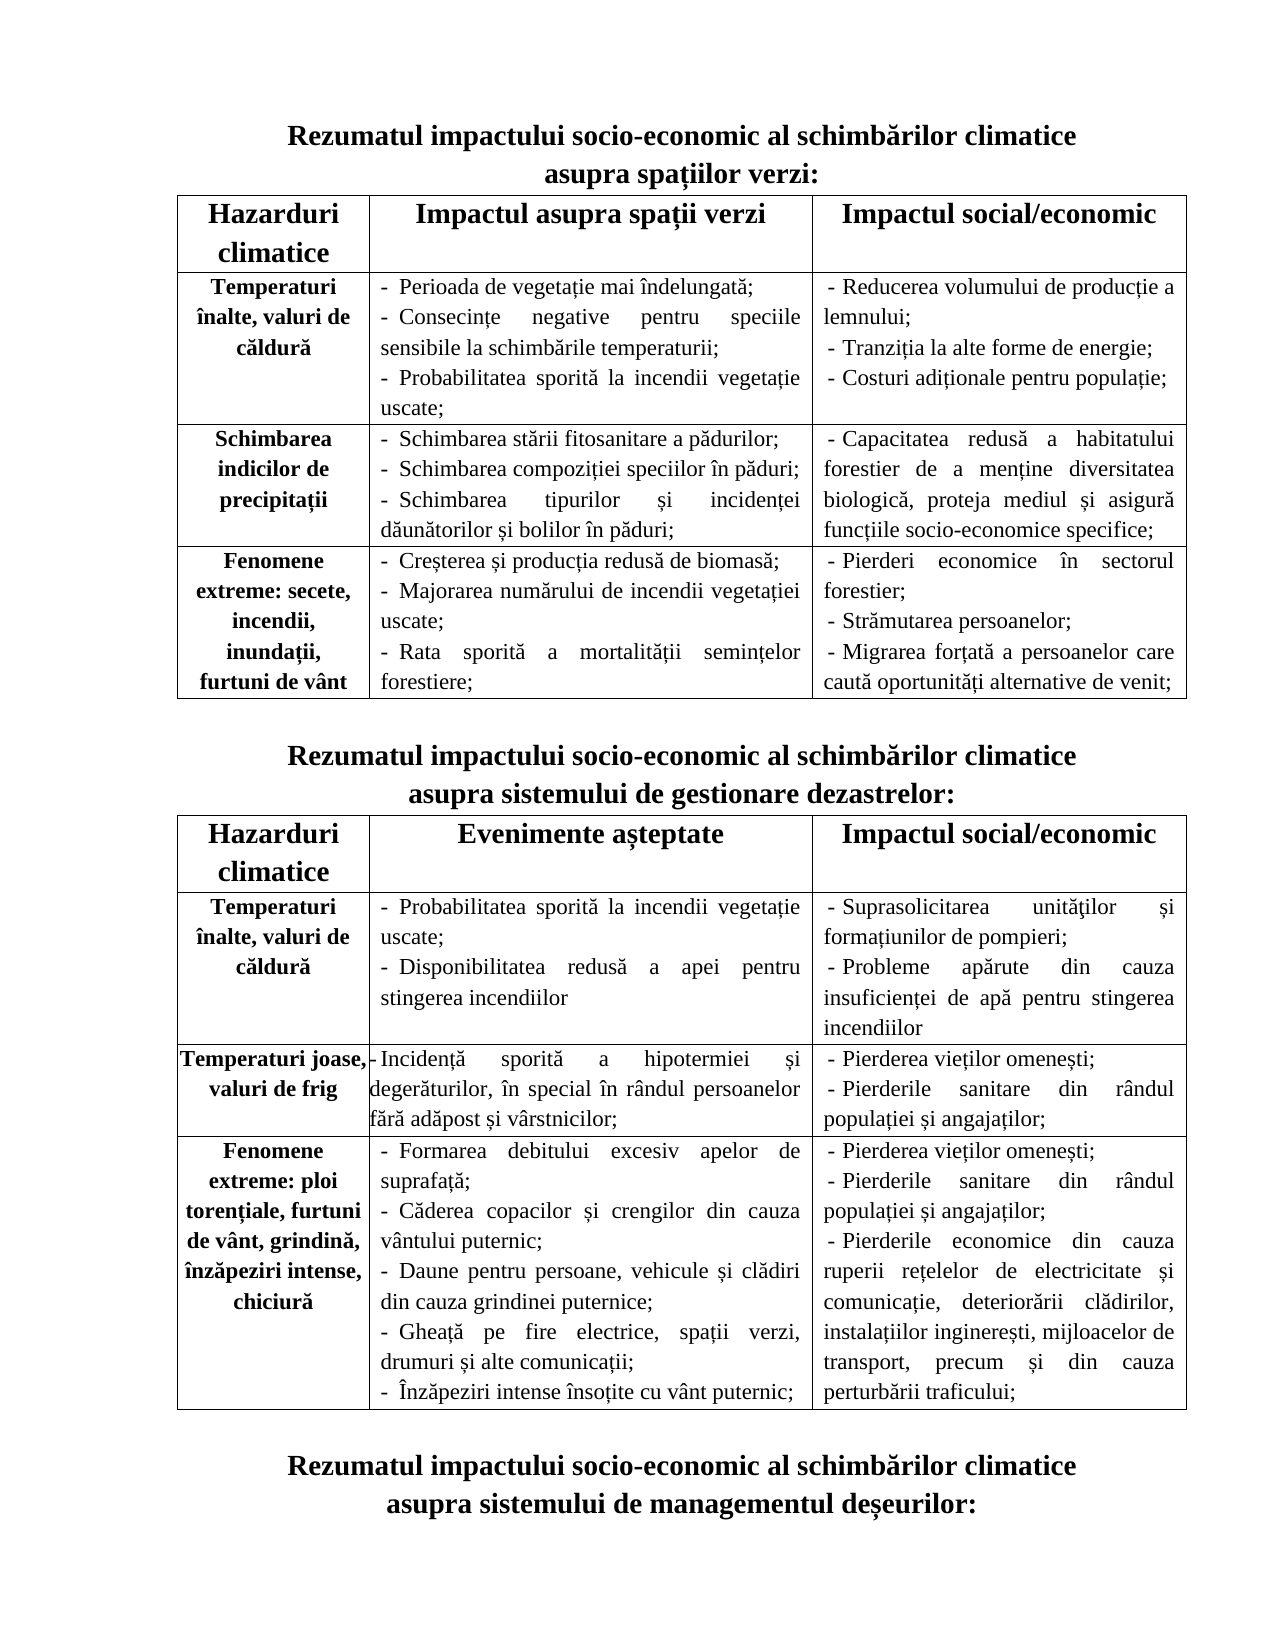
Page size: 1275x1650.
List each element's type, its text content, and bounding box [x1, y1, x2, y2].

text Rezumatul impactului socio-economic al schimbărilor climatice [177, 1448, 1186, 1482]
table_cell Perioada de vegetație mai îndelungată; Consecințe negative pentru speciile sensibile la schimbările temperaturii; Probabilitatea sporită la incendii vegetație uscate; [370, 273, 812, 424]
table_cell Fenomene extreme: ploi torențiale, furtuni de vânt, grindină, înzăpeziri intense, chiciură [178, 1137, 369, 1408]
table_cell Creșterea și producția redusă de biomasă; Majorarea numărului de incendii vegetației uscate; Rata sporită a mortalității semințelor forestiere; [370, 547, 812, 698]
text asupra sistemului de managementul deșeurilor: [177, 1487, 1186, 1520]
table_header Evenimente așteptate [370, 816, 812, 892]
table_header Hazarduri climatice [178, 816, 369, 892]
table_header Impactul social/economic [813, 196, 1186, 272]
table_cell Temperaturi joase, valuri de frig [178, 1045, 369, 1136]
table_header Impactul social/economic [813, 816, 1186, 892]
table_cell Reducerea volumului de producție a lemnului; Tranziția la alte forme de energie; Costuri adiționale pentru populație; [813, 273, 1186, 424]
table_cell Pierderi economice în sectorul forestier; Strămutarea persoanelor; Migrarea forțată a persoanelor care caută oportunități alternative de venit; [813, 547, 1186, 698]
table_cell Temperaturi înalte, valuri de căldură [178, 893, 369, 1044]
table_header Hazarduri climatice [178, 196, 369, 272]
text Rezumatul impactului socio-economic al schimbărilor climatice [177, 738, 1186, 771]
table_cell Fenomene extreme: secete, incendii, inundații, furtuni de vânt [178, 547, 369, 698]
table_cell Temperaturi înalte, valuri de căldură [178, 273, 369, 424]
table_cell Formarea debitului excesiv apelor de suprafață; Căderea copacilor și crengilor din cauza vântului puternic; Daune pentru persoane, vehicule și clădiri din cauza grindinei puternice; Gheață pe fire electrice, spații verzi, drumuri și alte comunicații; Înzăpeziri intense însoțite cu vânt puternic; [370, 1137, 812, 1408]
table_cell Incidență sporită a hipotermiei și degerăturilor, în special în rândul persoanelor fără adăpost și vârstnicilor; [370, 1045, 812, 1136]
table_cell Capacitatea redusă a habitatului forestier de a menține diversitatea biologică, proteja mediul și asigură funcțiile socio-economice specifice; [813, 425, 1186, 546]
table_cell Pierderea vieților omenești; Pierderile sanitare din rândul populației și angajaților; [813, 1045, 1186, 1136]
table_cell Schimbarea stării fitosanitare a pădurilor; Schimbarea compoziției speciilor în păduri; Schimbarea tipurilor și incidenței dăunătorilor și bolilor în păduri; [370, 425, 812, 546]
text Rezumatul impactului socio-economic al schimbărilor climatice [177, 118, 1186, 152]
table_header Impactul asupra spații verzi [370, 196, 812, 272]
table_cell Suprasolicitarea unităţilor și formațiunilor de pompieri; Probleme apărute din cauza insuficienței de apă pentru stingerea incendiilor [813, 893, 1186, 1044]
table_cell Schimbarea indicilor de precipitații [178, 425, 369, 546]
table_cell Probabilitatea sporită la incendii vegetație uscate; Disponibilitatea redusă a apei pentru stingerea incendiilor [370, 893, 812, 1044]
text asupra sistemului de gestionare dezastrelor: [177, 776, 1186, 810]
text asupra spațiilor verzi: [177, 157, 1186, 190]
table_cell Pierderea vieților omenești; Pierderile sanitare din rândul populației și angajaților; Pierderile economice din cauza ruperii rețelelor de electricitate și comunicație, deteriorării clădirilor, instalațiilor inginerești, mijloacelor de transport, precum și din cauza perturbării traficului; [813, 1137, 1186, 1408]
